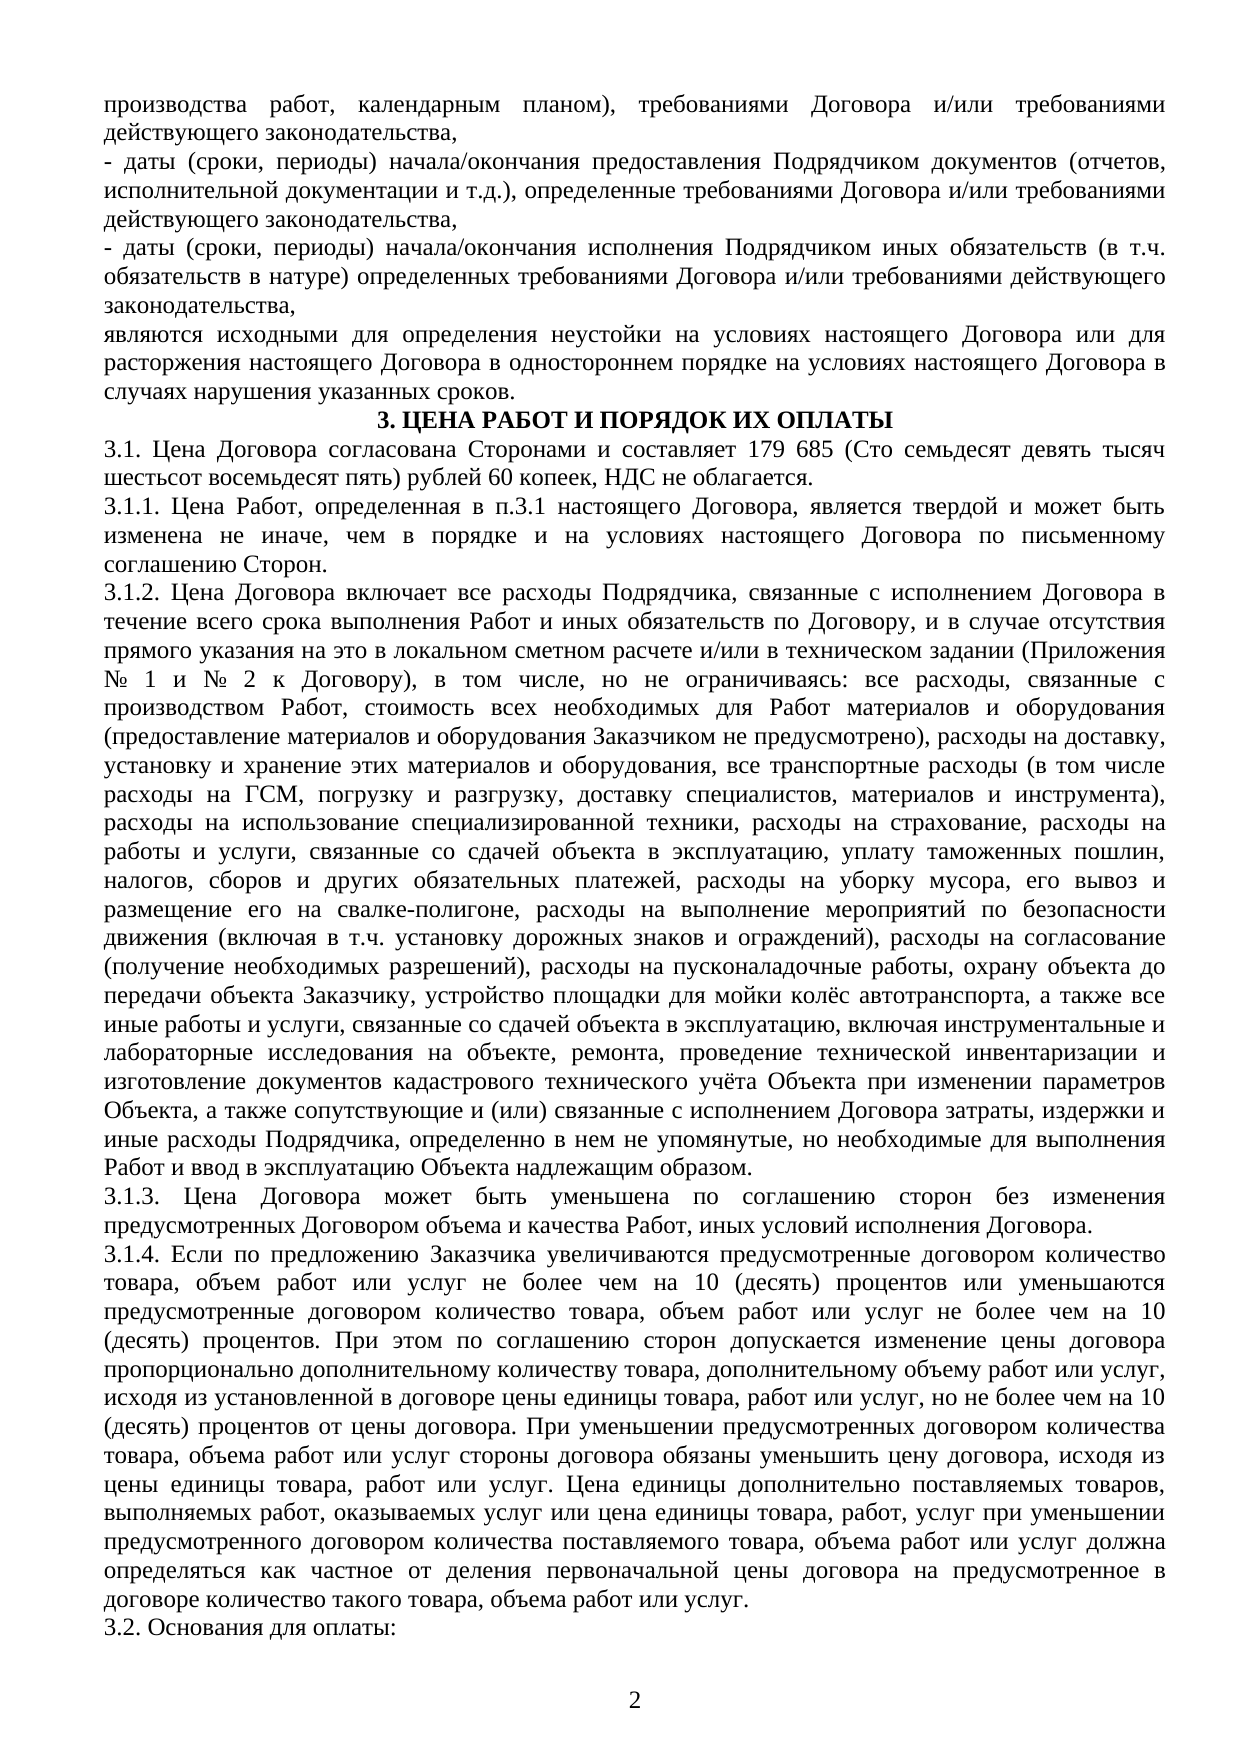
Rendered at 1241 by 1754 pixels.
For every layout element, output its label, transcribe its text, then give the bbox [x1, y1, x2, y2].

text 3.1.3. Цена Договора может быть уменьшена по соглашению сторон без изменения предусмотренных Договором объема и качества Работ, иных условий исполнения Договора. [103, 1181, 1167, 1239]
text 3. ЦЕНА РАБОТ И ПОРЯДОК ИХ ОПЛАТЫ [103, 405, 1167, 434]
text 3.1. Цена Договора согласована Сторонами и составляет 179 685 (Сто семьдесят девять тысяч шестьсот восемьдесят пять) рублей 60 копеек, НДС не облагается. [103, 434, 1167, 491]
text являются исходными для определения неустойки на условиях настоящего Договора или для расторжения настоящего Договора в одностороннем порядке на условиях настоящего Договора в случаях нарушения указанных сроков. [103, 319, 1167, 405]
text - даты (сроки, периоды) начала/окончания предоставления Подрядчиком документов (отчетов, исполнительной документации и т.д.), определенные требованиями Договора и/или требованиями действующего законодательства, [103, 146, 1167, 232]
text 3.2. Основания для оплаты: [103, 1612, 1167, 1641]
text 3.1.2. Цена Договора включает все расходы Подрядчика, связанные с исполнением Договора в течение всего срока выполнения Работ и иных обязательств по Договору, и в случае отсутствия прямого указания на это в локальном сметном расчете и/или в техническом задании (Приложения № 1 и № 2 к Договору), в том числе, но не ограничиваясь: все расходы, связанные с производством Работ, стоимость всех необходимых для Работ материалов и оборудования (предоставление материалов и оборудования Заказчиком не предусмотрено), расходы на доставку, установку и хранение этих материалов и оборудования, все транспортные расходы (в том числе расходы на ГСМ, погрузку и разгрузку, доставку специалистов, материалов и инструмента), расходы на использование специализированной техники, расходы на страхование, расходы на работы и услуги, связанные со сдачей объекта в эксплуатацию, уплату таможенных пошлин, налогов, сборов и других обязательных платежей, расходы на уборку мусора, его вывоз и размещение его на свалке-полигоне, расходы на выполнение мероприятий по безопасности движения (включая в т.ч. установку дорожных знаков и ограждений), расходы на согласование (получение необходимых разрешений), расходы на пусконаладочные работы, охрану объекта до передачи объекта Заказчику, устройство площадки для мойки колёс автотранспорта, а также все иные работы и услуги, связанные со сдачей объекта в эксплуатацию, включая инструментальные и лабораторные исследования на объекте, ремонта, проведение технической инвентаризации и изготовление документов кадастрового технического учёта Объекта при изменении параметров Объекта, а также сопутствующие и (или) связанные с исполнением Договора затраты, издержки и иные расходы Подрядчика, определенно в нем не упомянутые, но необходимые для выполнения Работ и ввод в эксплуатацию Объекта надлежащим образом. [103, 577, 1167, 1181]
text - даты (сроки, периоды) начала/окончания исполнения Подрядчиком иных обязательств (в т.ч. обязательств в натуре) определенных требованиями Договора и/или требованиями действующего законодательства, [103, 232, 1167, 319]
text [103, 89, 1167, 146]
text 3.1.4. Если по предложению Заказчика увеличиваются предусмотренные договором количество товара, объем работ или услуг не более чем на 10 (десять) процентов или уменьшаются предусмотренные договором количество товара, объем работ или услуг не более чем на 10 (десять) процентов. При этом по соглашению сторон допускается изменение цены договора пропорционально дополнительному количеству товара, дополнительному объему работ или услуг, исходя из установленной в договоре цены единицы товара, работ или услуг, но не более чем на 10 (десять) процентов от цены договора. При уменьшении предусмотренных договором количества товара, объема работ или услуг стороны договора обязаны уменьшить цену договора, исходя из цены единицы товара, работ или услуг. Цена единицы дополнительно поставляемых товаров, выполняемых работ, оказываемых услуг или цена единицы товара, работ, услуг при уменьшении предусмотренного договором количества поставляемого товара, объема работ или услуг должна определяться как частное от деления первоначальной цены договора на предусмотренное в договоре количество такого товара, объема работ или услуг. [103, 1239, 1167, 1612]
text 3.1.1. Цена Работ, определенная в п.3.1 настоящего Договора, является твердой и может быть изменена не иначе, чем в порядке и на условиях настоящего Договора по письменному соглашению Сторон. [103, 491, 1167, 577]
